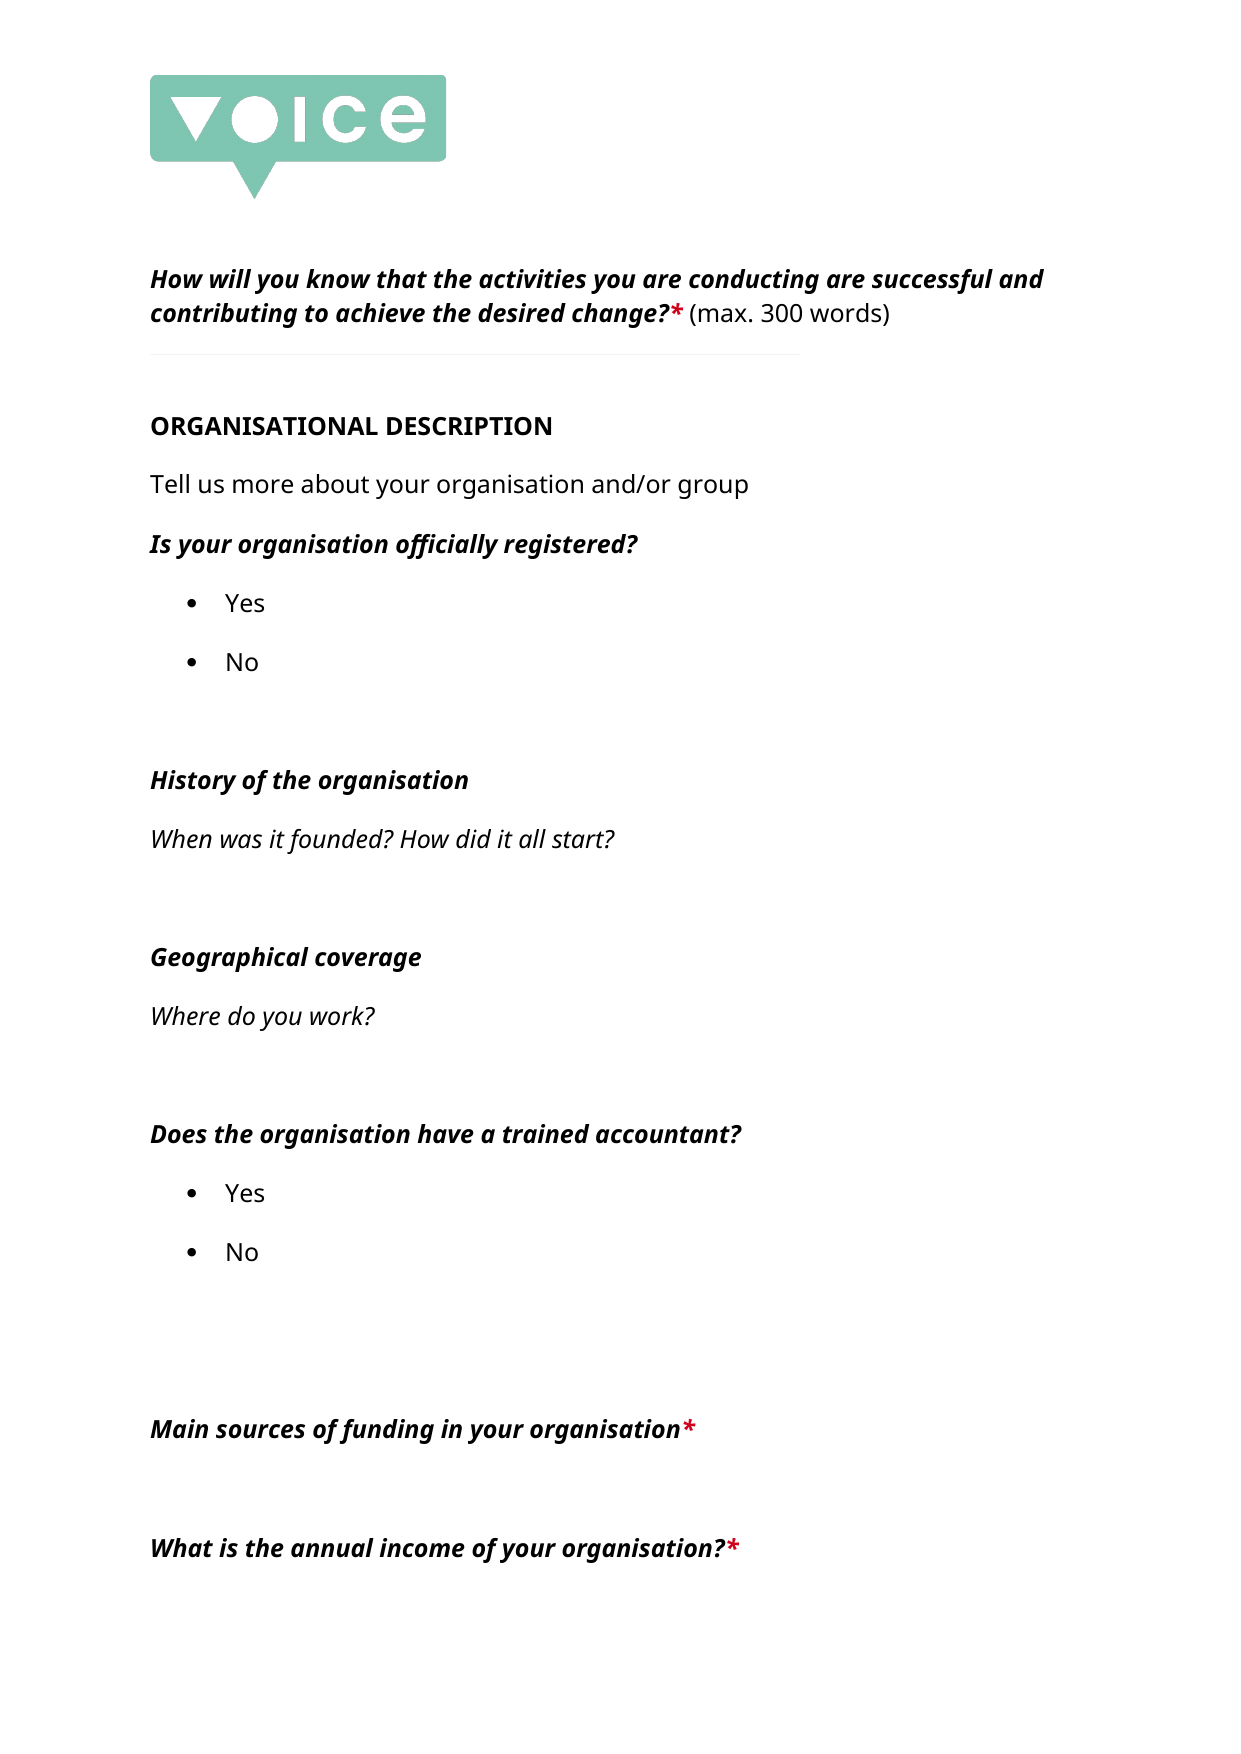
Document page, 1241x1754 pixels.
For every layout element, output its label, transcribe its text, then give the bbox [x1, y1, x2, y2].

subtitle Geographical coverage [150, 940, 1090, 974]
subtitle How will you know that the activities you are conducting are successful and contributing to achieve the desired change?* (max. 300 words) [150, 261, 1090, 329]
subtitle No [187, 644, 1090, 678]
subtitle Is your organisation officially registered? [150, 526, 1090, 560]
subtitle Tell us more about your organisation and/or group [150, 467, 1090, 501]
subtitle What is the annual income of your organisation?* [150, 1530, 1090, 1564]
subtitle Yes [187, 1176, 1090, 1210]
subtitle History of the organisation [150, 762, 1090, 797]
subtitle ORGANISATIONAL DESCRIPTION [150, 408, 1090, 442]
subtitle No [187, 1235, 1090, 1269]
subtitle Yes [187, 585, 1090, 619]
subtitle Does the organisation have a trained accountant? [150, 1117, 1090, 1151]
subtitle Where do you work? [150, 999, 1090, 1033]
subtitle Main sources of funding in your organisation* [150, 1412, 1090, 1446]
picture [150, 75, 447, 225]
subtitle When was it founded? How did it all start? [150, 822, 1090, 856]
